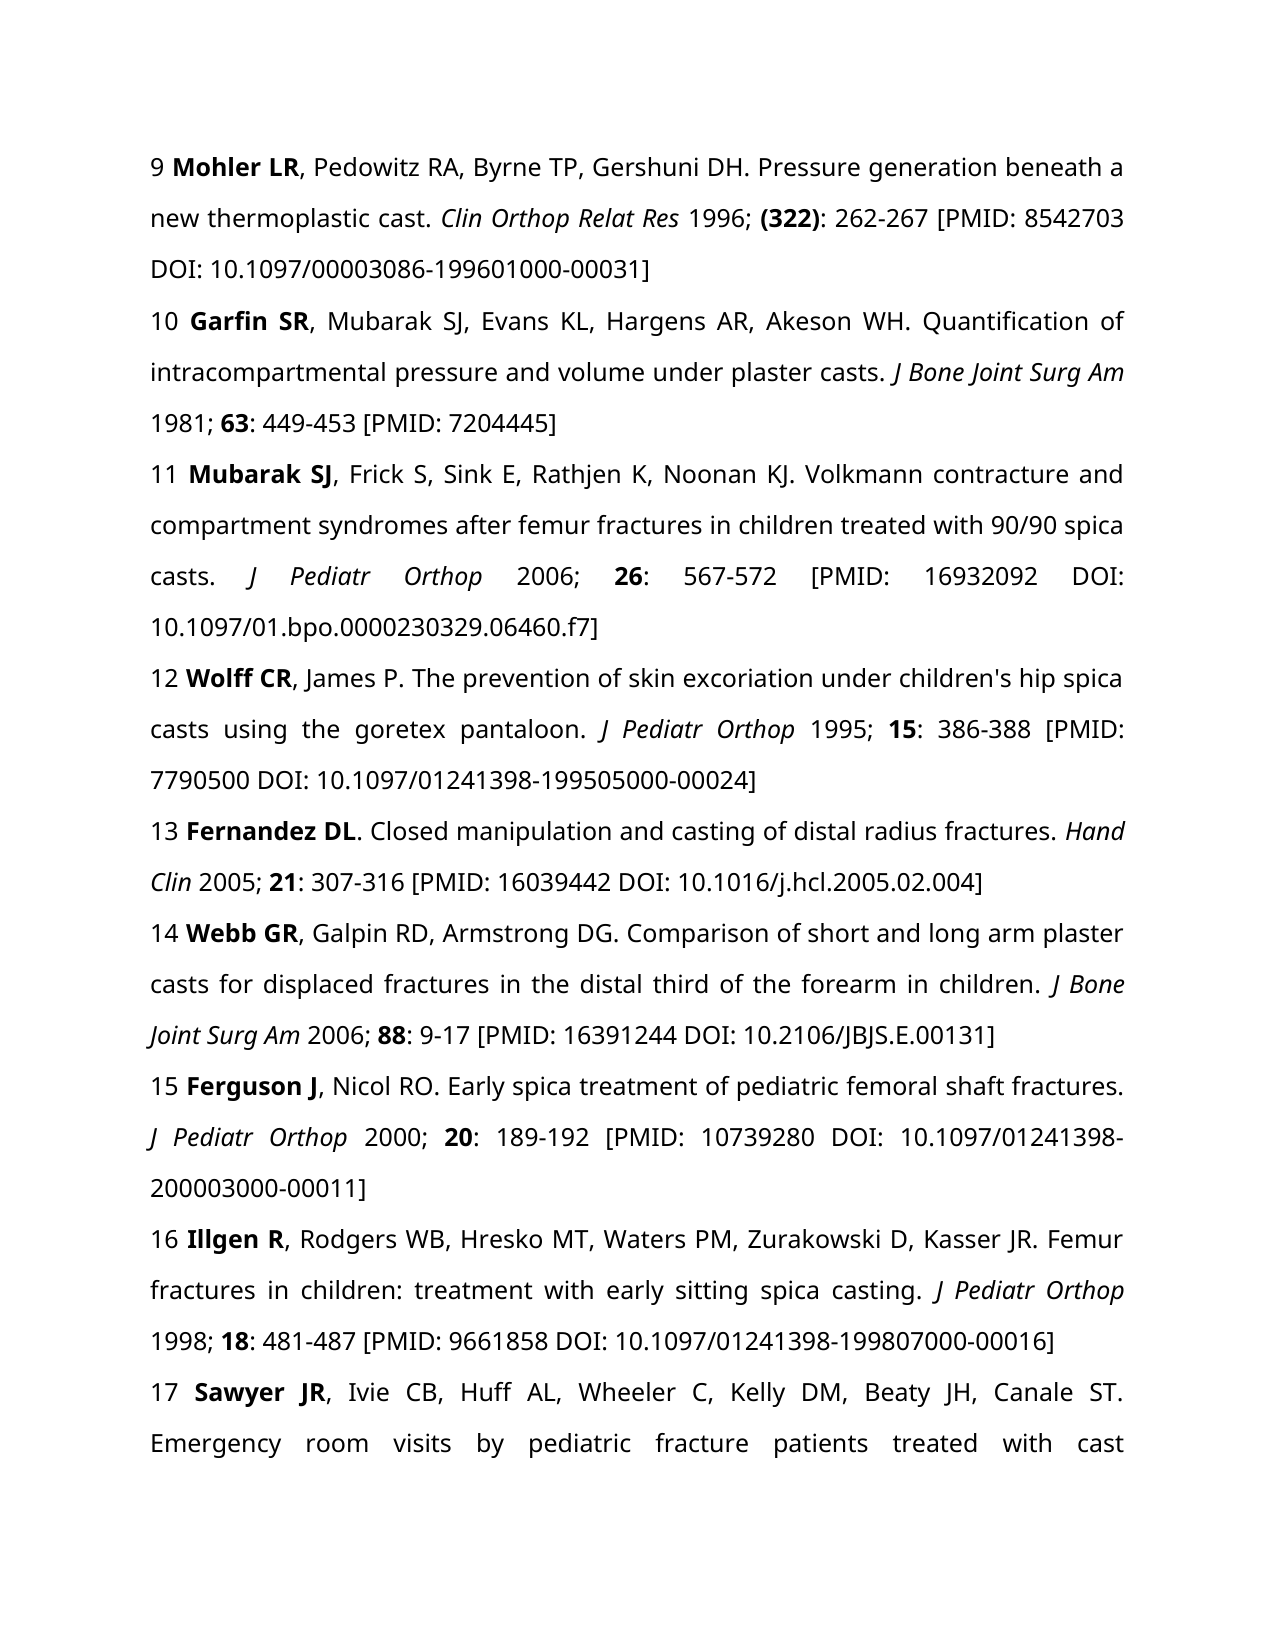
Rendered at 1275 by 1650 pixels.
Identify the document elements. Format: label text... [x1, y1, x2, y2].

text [150, 1375, 1125, 1460]
text 9 Mohler LR, Pedowitz RA, Byrne TP, Gershuni DH. Pressure generation beneath a new thermoplastic cast. Clin Orthop Relat Res 1996; (322): 262-267 [PMID: 8542703 DOI: 10.1097/00003086-199601000-00031] [150, 150, 1125, 286]
text 10 Garfin SR, Mubarak SJ, Evans KL, Hargens AR, Akeson WH. Quantification of intracompartmental pressure and volume under plaster casts. J Bone Joint Surg Am 1981; 63: 449-453 [PMID: 7204445] [150, 303, 1125, 439]
text 11 Mubarak SJ, Frick S, Sink E, Rathjen K, Noonan KJ. Volkmann contracture and compartment syndromes after femur fractures in children treated with 90/90 spica casts. J Pediatr Orthop 2006; 26: 567-572 [PMID: 16932092 DOI: 10.1097/01.bpo.0000230329.06460.f7] [150, 456, 1125, 643]
text 12 Wolff CR, James P. The prevention of skin excoriation under children's hip spica casts using the goretex pantaloon. J Pediatr Orthop 1995; 15: 386-388 [PMID: 7790500 DOI: 10.1097/01241398-199505000-00024] [150, 660, 1125, 797]
text 14 Webb GR, Galpin RD, Armstrong DG. Comparison of short and long arm plaster casts for displaced fractures in the distal third of the forearm in children. J Bone Joint Surg Am 2006; 88: 9-17 [PMID: 16391244 DOI: 10.2106/JBJS.E.00131] [150, 916, 1125, 1052]
text 15 Ferguson J, Nicol RO. Early spica treatment of pediatric femoral shaft fractures. J Pediatr Orthop 2000; 20: 189-192 [PMID: 10739280 DOI: 10.1097/01241398-200003000-00011] [150, 1069, 1125, 1205]
text 13 Fernandez DL. Closed manipulation and casting of distal radius fractures. Hand Clin 2005; 21: 307-316 [PMID: 16039442 DOI: 10.1016/j.hcl.2005.02.004] [150, 813, 1125, 899]
text 16 Illgen R, Rodgers WB, Hresko MT, Waters PM, Zurakowski D, Kasser JR. Femur fractures in children: treatment with early sitting spica casting. J Pediatr Orthop 1998; 18: 481-487 [PMID: 9661858 DOI: 10.1097/01241398-199807000-00016] [150, 1222, 1125, 1358]
